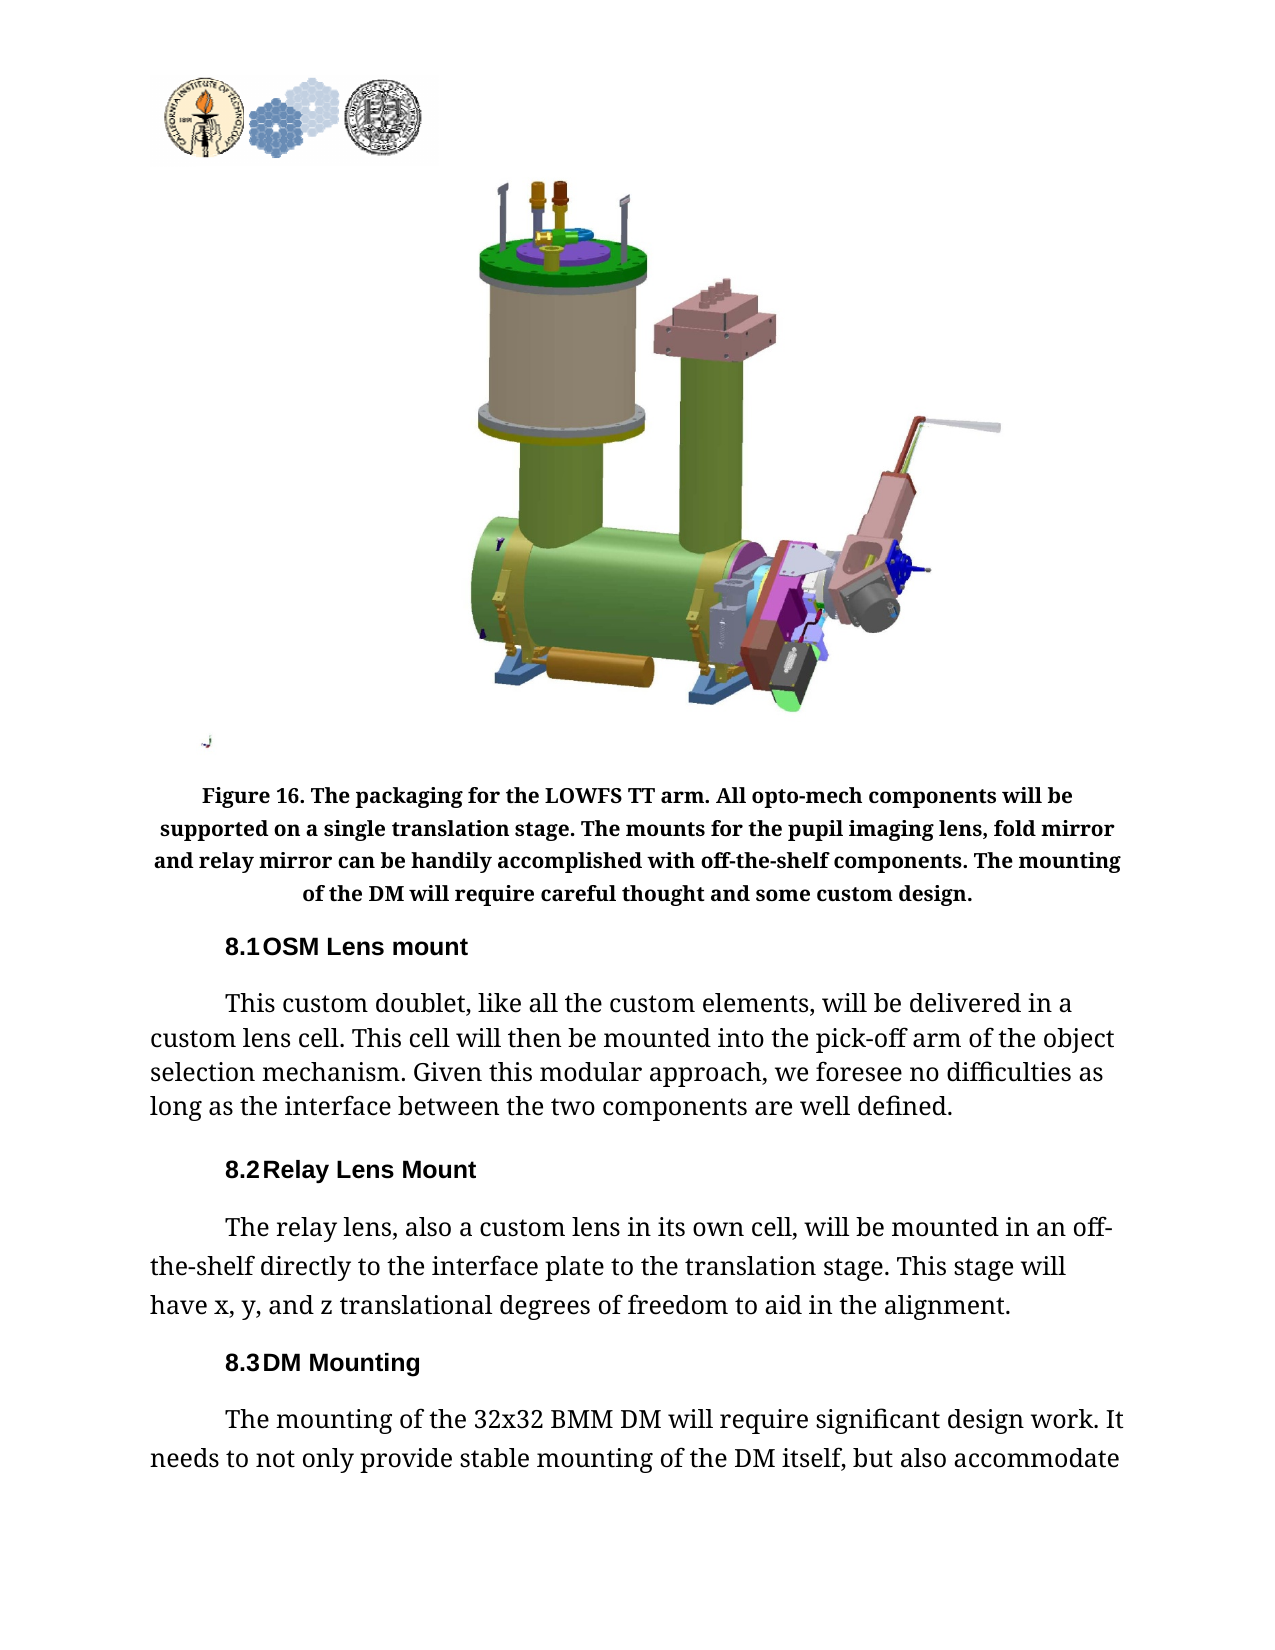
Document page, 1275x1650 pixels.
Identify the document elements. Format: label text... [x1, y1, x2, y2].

text Figure 16. The packaging for the LOWFS TT arm. All opto-mech components will be supported on a single translation stage. The mounts for the pupil imaging lens, fold mirror and relay mirror can be handily accomplished with off-the-shelf components. The mounting of the DM will require careful thought and some custom design. [150, 781, 1125, 907]
subtitle Relay Lens Mount [225, 1155, 1125, 1184]
text This custom doublet, like all the custom elements, will be delivered in a custom lens cell. This cell will then be mounted into the pick-off arm of the object selection mechanism. Given this modular approach, we foresee no difficulties as long as the interface between the two components are well defined. [150, 986, 1125, 1122]
subtitle DM Mounting [225, 1348, 1125, 1376]
text The relay lens, also a custom lens in its own cell, will be mounted in an off-the-shelf directly to the interface plate to the translation stage. This stage will have x, y, and z translational degrees of freedom to aid in the alignment. [150, 1209, 1125, 1322]
picture [150, 75, 1080, 756]
subtitle OSM Lens mount [225, 932, 1125, 961]
